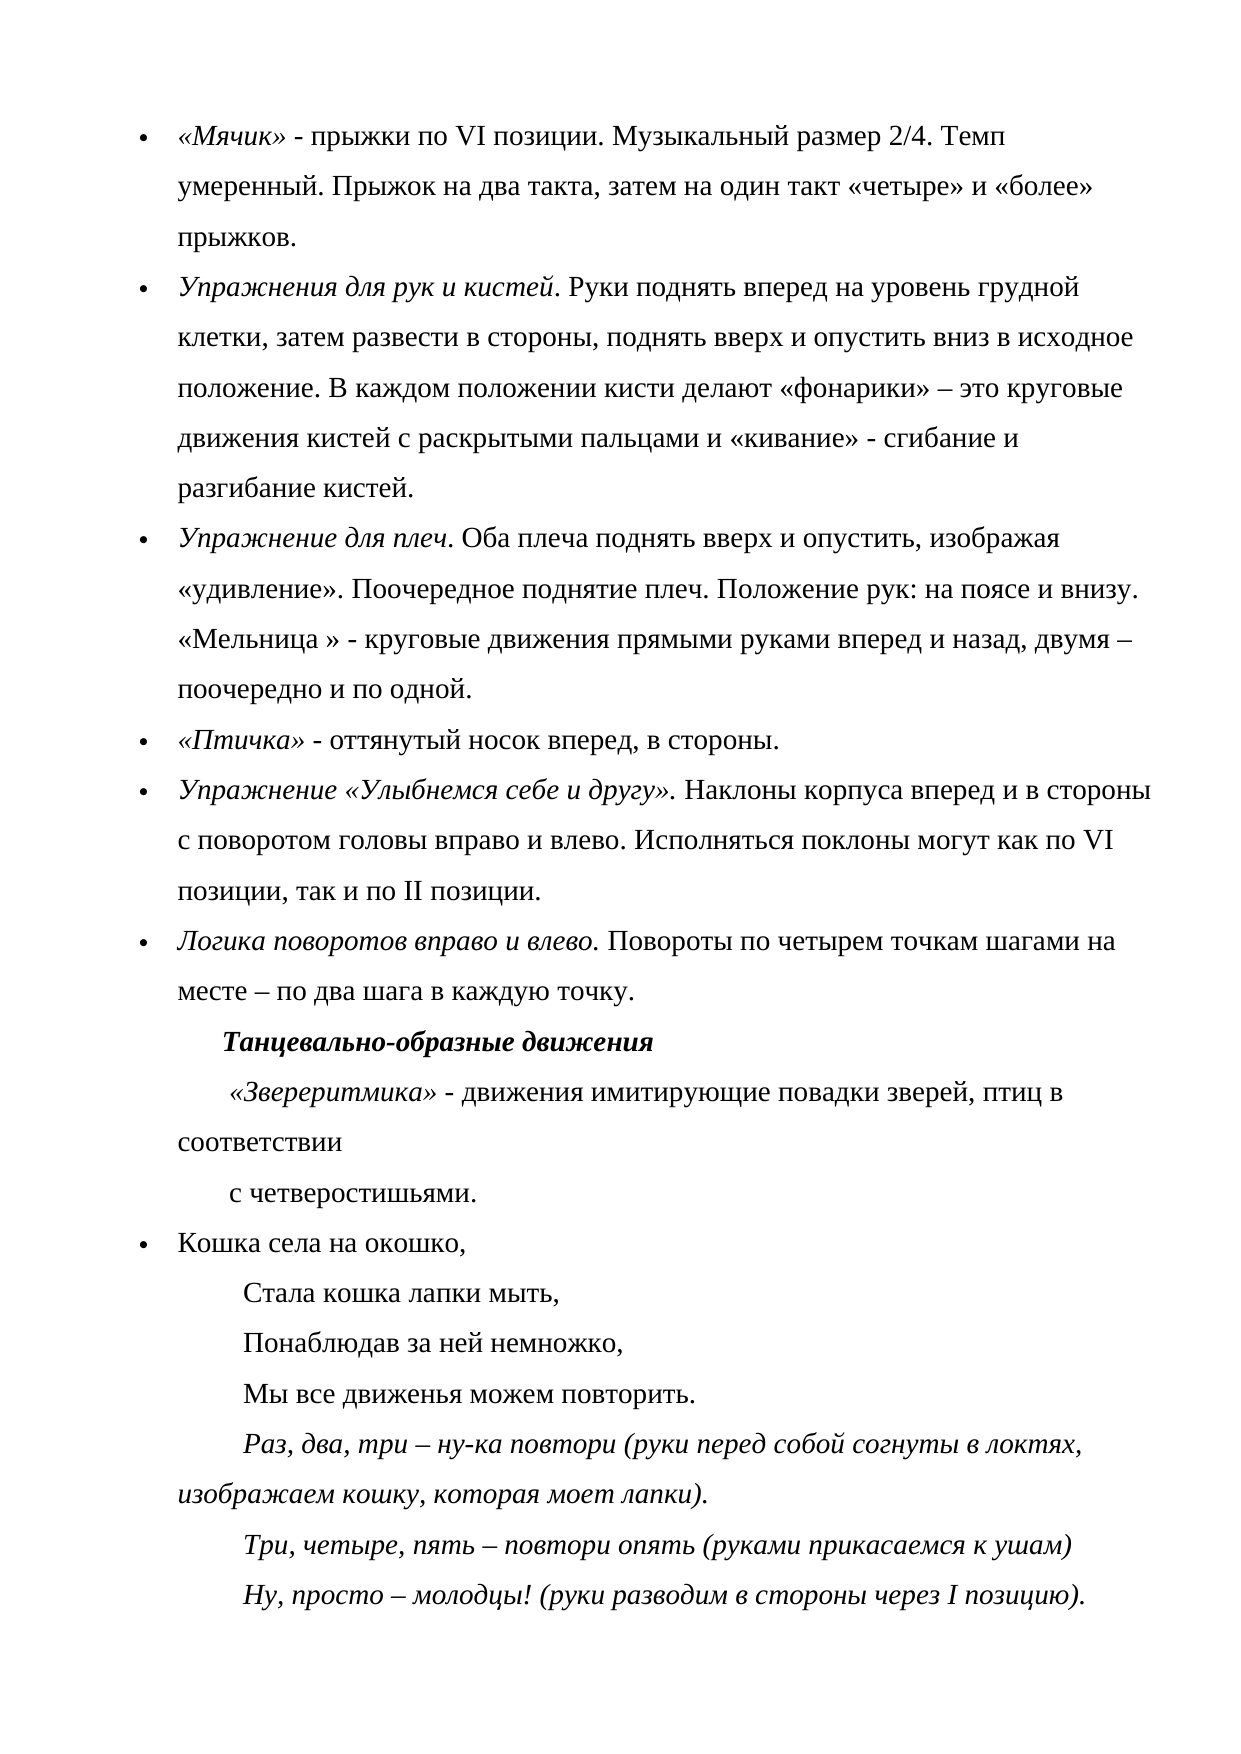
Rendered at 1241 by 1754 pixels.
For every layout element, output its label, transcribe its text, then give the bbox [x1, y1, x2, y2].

list Логика поворотов вправо и влево. Повороты по четырем точкам шагами на месте – по два шага в каждую точку. [140, 923, 1152, 1007]
text Три, четыре, пять – повтори опять (руками прикасаемся к ушам) [177, 1527, 1152, 1560]
list «Птичка» - оттянутый носок вперед, в стороны. [140, 722, 1152, 755]
text Мы все движенья можем повторить. [177, 1376, 1152, 1409]
text Понаблюдав за ней немножко, [177, 1326, 1152, 1359]
text с четверостишьями. [177, 1175, 1152, 1208]
text «Звереритмика» - движения имитирующие повадки зверей, птиц в соответствии [177, 1074, 1152, 1158]
list Упражнение «Улыбнемся себе и другу». Наклоны корпуса вперед и в стороны с поворотом головы вправо и влево. Исполняться поклоны могут как по VI позиции, так и по II позиции. [140, 772, 1152, 906]
list «Мячик» - прыжки по VI позиции. Музыкальный размер 2/4. Темп умеренный. Прыжок на два такта, затем на один такт «четыре» и «более» прыжков. [140, 118, 1152, 252]
text Стала кошка лапки мыть, [177, 1275, 1152, 1309]
list Кошка села на окошко, [140, 1225, 1152, 1258]
list Упражнения для рук и кистей. Руки поднять вперед на уровень грудной клетки, затем развести в стороны, поднять вверх и опустить вниз в исходное положение. В каждом положении кисти делают «фонарики» – это круговые движения кистей с раскрытыми пальцами и «кивание» - сгибание и разгибание кистей. [140, 269, 1152, 504]
text Танцевально-образные движения [177, 1024, 1152, 1057]
list Упражнение для плеч. Оба плеча поднять вверх и опустить, изображая «удивление». Поочередное поднятие плеч. Положение рук: на поясе и внизу. «Мельница » - круговые движения прямыми руками вперед и назад, двумя – поочередно и по одной. [140, 521, 1152, 705]
text Раз, два, три – ну-ка повтори (руки перед собой согнуты в локтях, изображаем кошку, которая моет лапки). [177, 1426, 1152, 1510]
text Ну, просто – молодцы! (руки разводим в стороны через I позицию). [177, 1577, 1152, 1611]
